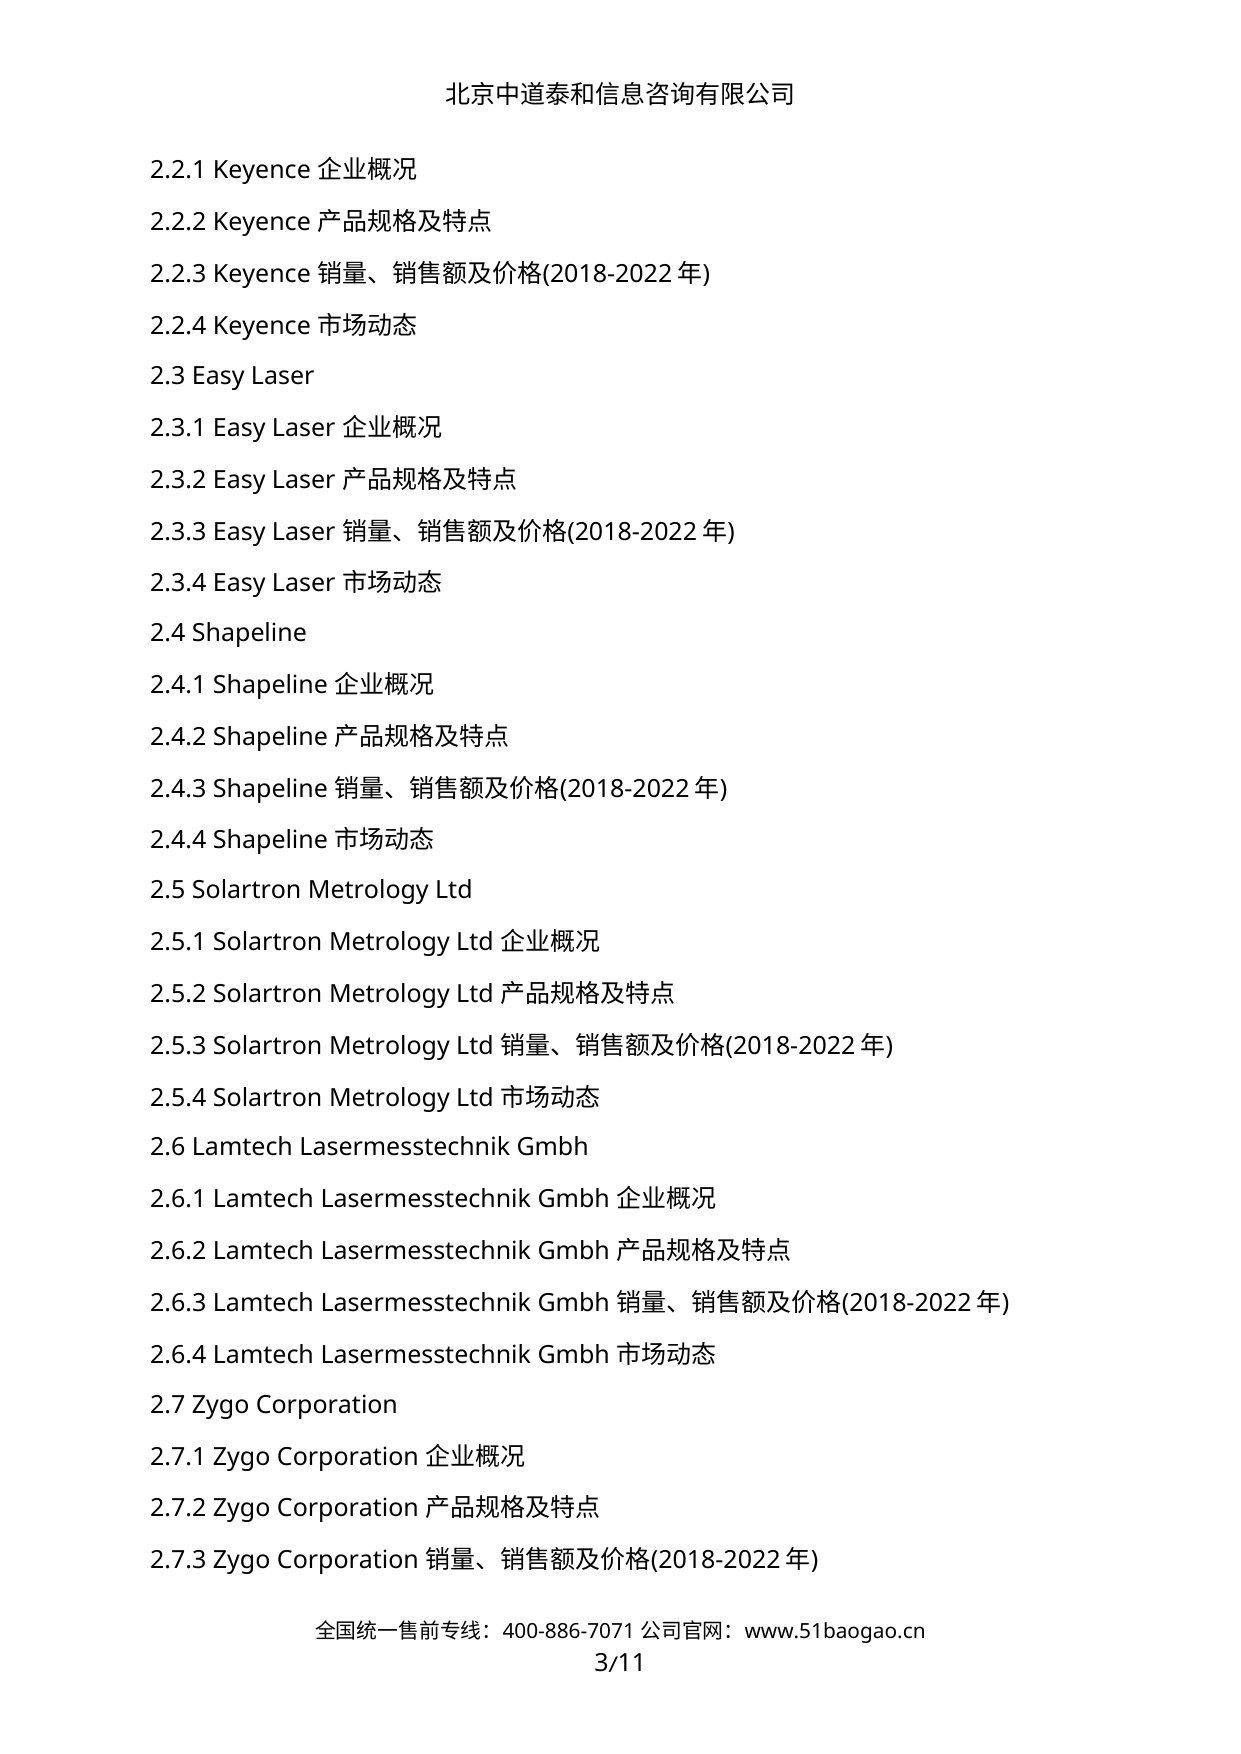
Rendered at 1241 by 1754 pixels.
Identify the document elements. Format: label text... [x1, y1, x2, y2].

text 2.4.4 Shapeline 市场动态 [150, 820, 1090, 856]
text 2.4.3 Shapeline 销量、销售额及价格(2018-2022年) [150, 768, 1090, 804]
text 2.2.2 Keyence 产品规格及特点 [150, 202, 1090, 238]
text 2.3.4 Easy Laser 市场动态 [150, 563, 1090, 599]
text 2.6 Lamtech Lasermesstechnik Gmbh [150, 1129, 1090, 1163]
text 2.6.4 Lamtech Lasermesstechnik Gmbh 市场动态 [150, 1334, 1090, 1371]
text 2.2.1 Keyence 企业概况 [150, 150, 1090, 186]
text 2.5.4 Solartron Metrology Ltd 市场动态 [150, 1077, 1090, 1113]
text 2.4 Shapeline [150, 615, 1090, 649]
text 2.5 Solartron Metrology Ltd [150, 872, 1090, 906]
text 2.6.3 Lamtech Lasermesstechnik Gmbh 销量、销售额及价格(2018-2022年) [150, 1282, 1090, 1319]
text 2.4.2 Shapeline 产品规格及特点 [150, 716, 1090, 752]
text 2.3.3 Easy Laser 销量、销售额及价格(2018-2022年) [150, 511, 1090, 547]
text 2.3.1 Easy Laser 企业概况 [150, 407, 1090, 443]
text 2.7 Zygo Corporation [150, 1386, 1090, 1420]
text 2.7.3 Zygo Corporation 销量、销售额及价格(2018-2022年) [150, 1540, 1090, 1576]
text 2.5.3 Solartron Metrology Ltd 销量、销售额及价格(2018-2022年) [150, 1025, 1090, 1062]
text 2.3.2 Easy Laser 产品规格及特点 [150, 459, 1090, 495]
text 2.6.1 Lamtech Lasermesstechnik Gmbh 企业概况 [150, 1179, 1090, 1215]
text 2.6.2 Lamtech Lasermesstechnik Gmbh 产品规格及特点 [150, 1231, 1090, 1267]
text 2.2.3 Keyence 销量、销售额及价格(2018-2022年) [150, 254, 1090, 290]
text 2.4.1 Shapeline 企业概况 [150, 664, 1090, 701]
text 2.5.2 Solartron Metrology Ltd 产品规格及特点 [150, 973, 1090, 1010]
text 2.2.4 Keyence 市场动态 [150, 306, 1090, 342]
text 2.3 Easy Laser [150, 357, 1090, 392]
text 2.5.1 Solartron Metrology Ltd 企业概况 [150, 922, 1090, 958]
text 2.7.2 Zygo Corporation 产品规格及特点 [150, 1488, 1090, 1524]
text 2.7.1 Zygo Corporation 企业概况 [150, 1436, 1090, 1472]
